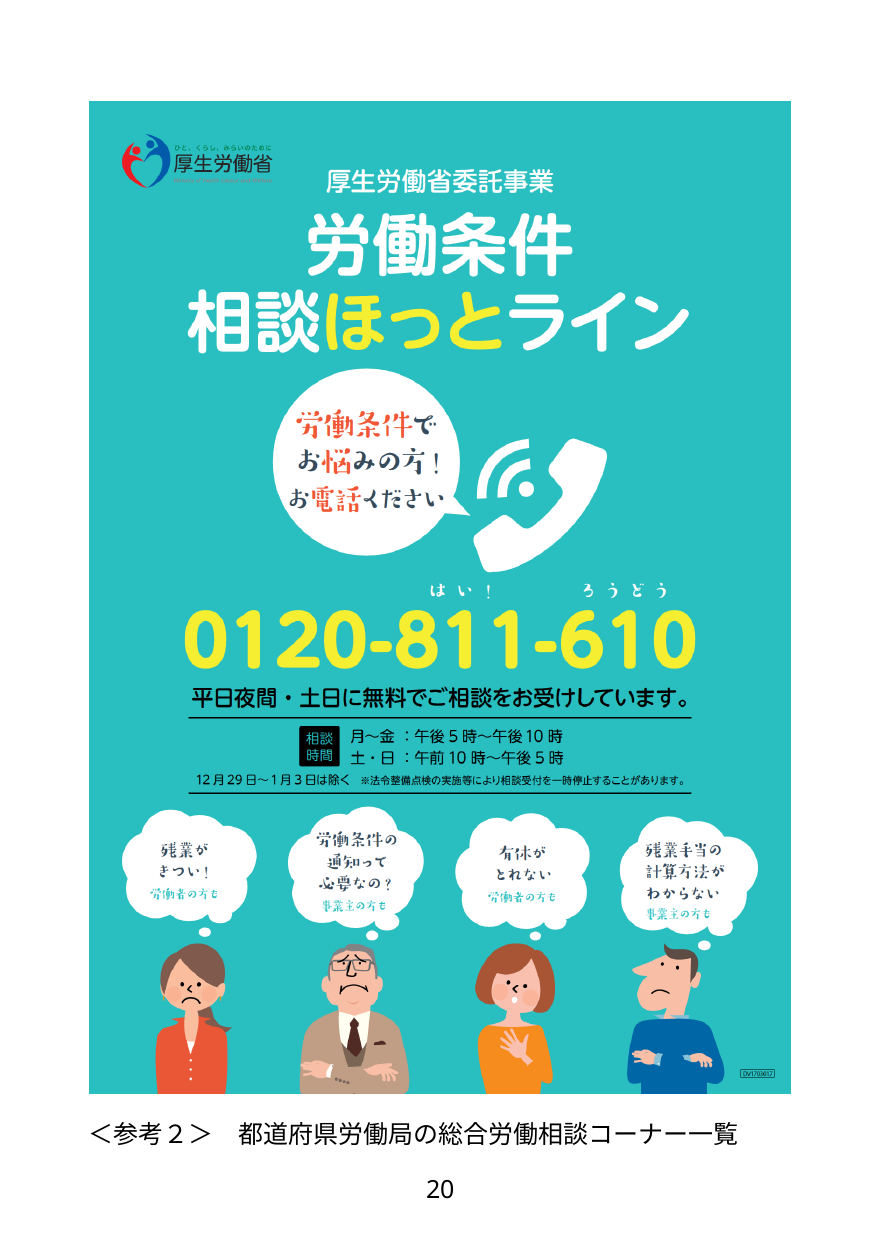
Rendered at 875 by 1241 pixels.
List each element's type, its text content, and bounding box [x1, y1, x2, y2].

text ＜参考２＞ 都道府県労働局の総合労働相談コーナー一覧 [89, 1113, 791, 1151]
picture [88, 101, 792, 1094]
